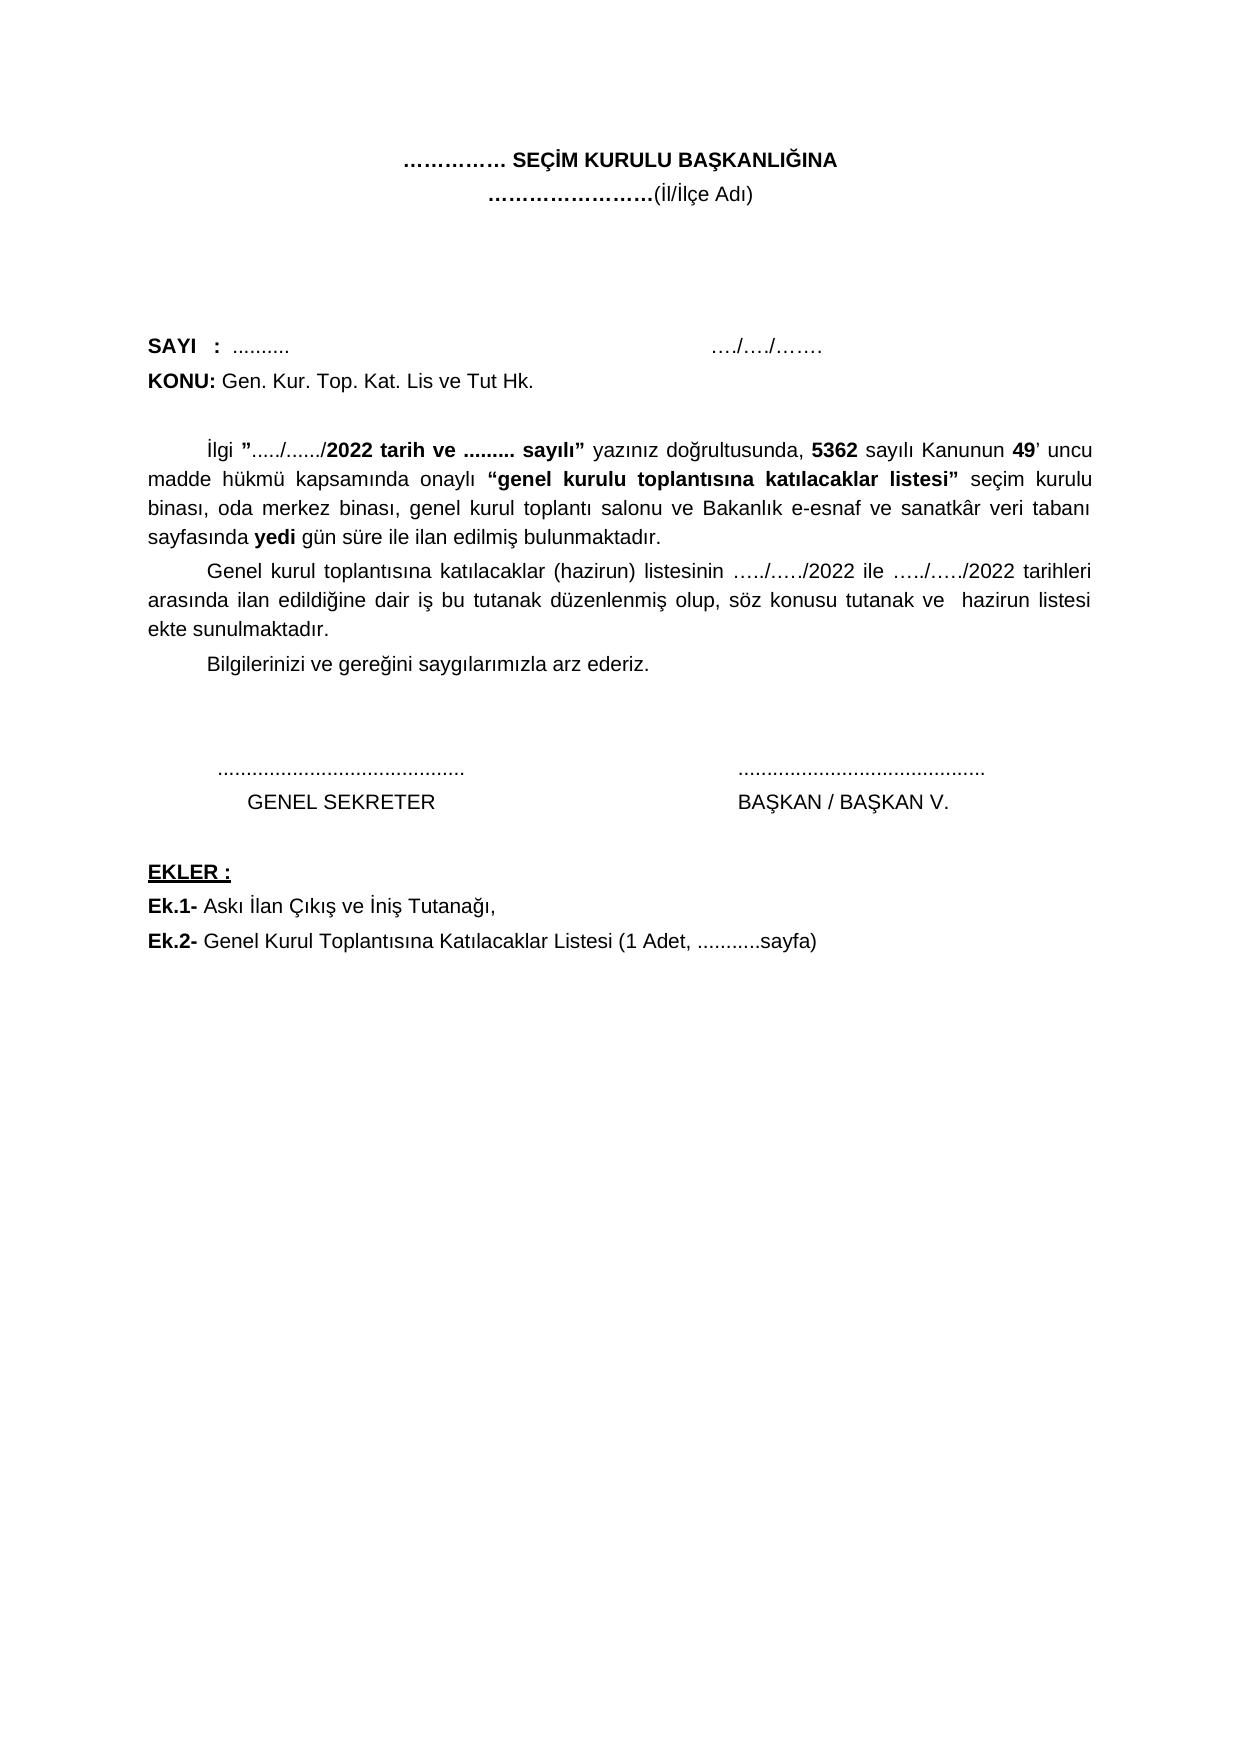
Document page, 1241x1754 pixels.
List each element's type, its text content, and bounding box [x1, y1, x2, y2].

text KONU: Gen. Kur. Top. Kat. Lis ve Tut Hk. [148, 369, 1093, 393]
text Ek.1- Askı İlan Çıkış ve İniş Tutanağı, [148, 894, 1093, 918]
text Ek.2- Genel Kurul Toplantısına Katılacaklar Listesi (1 Adet, ...........sayfa) [148, 929, 1093, 953]
text ........................................... ........................................... [148, 755, 1093, 779]
text Bilgilerinizi ve gereğini saygılarımızla arz ederiz. [148, 651, 1093, 675]
text …………… SEÇİM KURULU BAŞKANLIĞINA [148, 148, 1093, 172]
text EKLER : [148, 859, 1093, 883]
text Genel kurul toplantısına katılacaklar (hazirun) listesinin …../.…./2022 ile …../.…./2022 tarihleri arasında ilan edildiğine dair iş bu tutanak düzenlenmiş olup, söz konusu tutanak ve hazirun listesi ekte sunulmaktadır. [148, 559, 1093, 641]
text İlgi ”...../....../2022 tarih ve ......... sayılı” yazınız doğrultusunda, 5362 sayılı Kanunun 49’ uncu madde hükmü kapsamında onaylı “genel kurulu toplantısına katılacaklar listesi” seçim kurulu binası, oda merkez binası, genel kurul toplantı salonu ve Bakanlık e-esnaf ve sanatkâr veri tabanı sayfasında yedi gün süre ile ilan edilmiş bulunmaktadır. [148, 438, 1093, 548]
text ……………………(İl/İlçe Adı) [148, 182, 1093, 206]
text GENEL SEKRETER BAŞKAN / BAŞKAN V. [148, 790, 1093, 814]
text SAYI : .......... …./…./……. [148, 334, 1093, 358]
